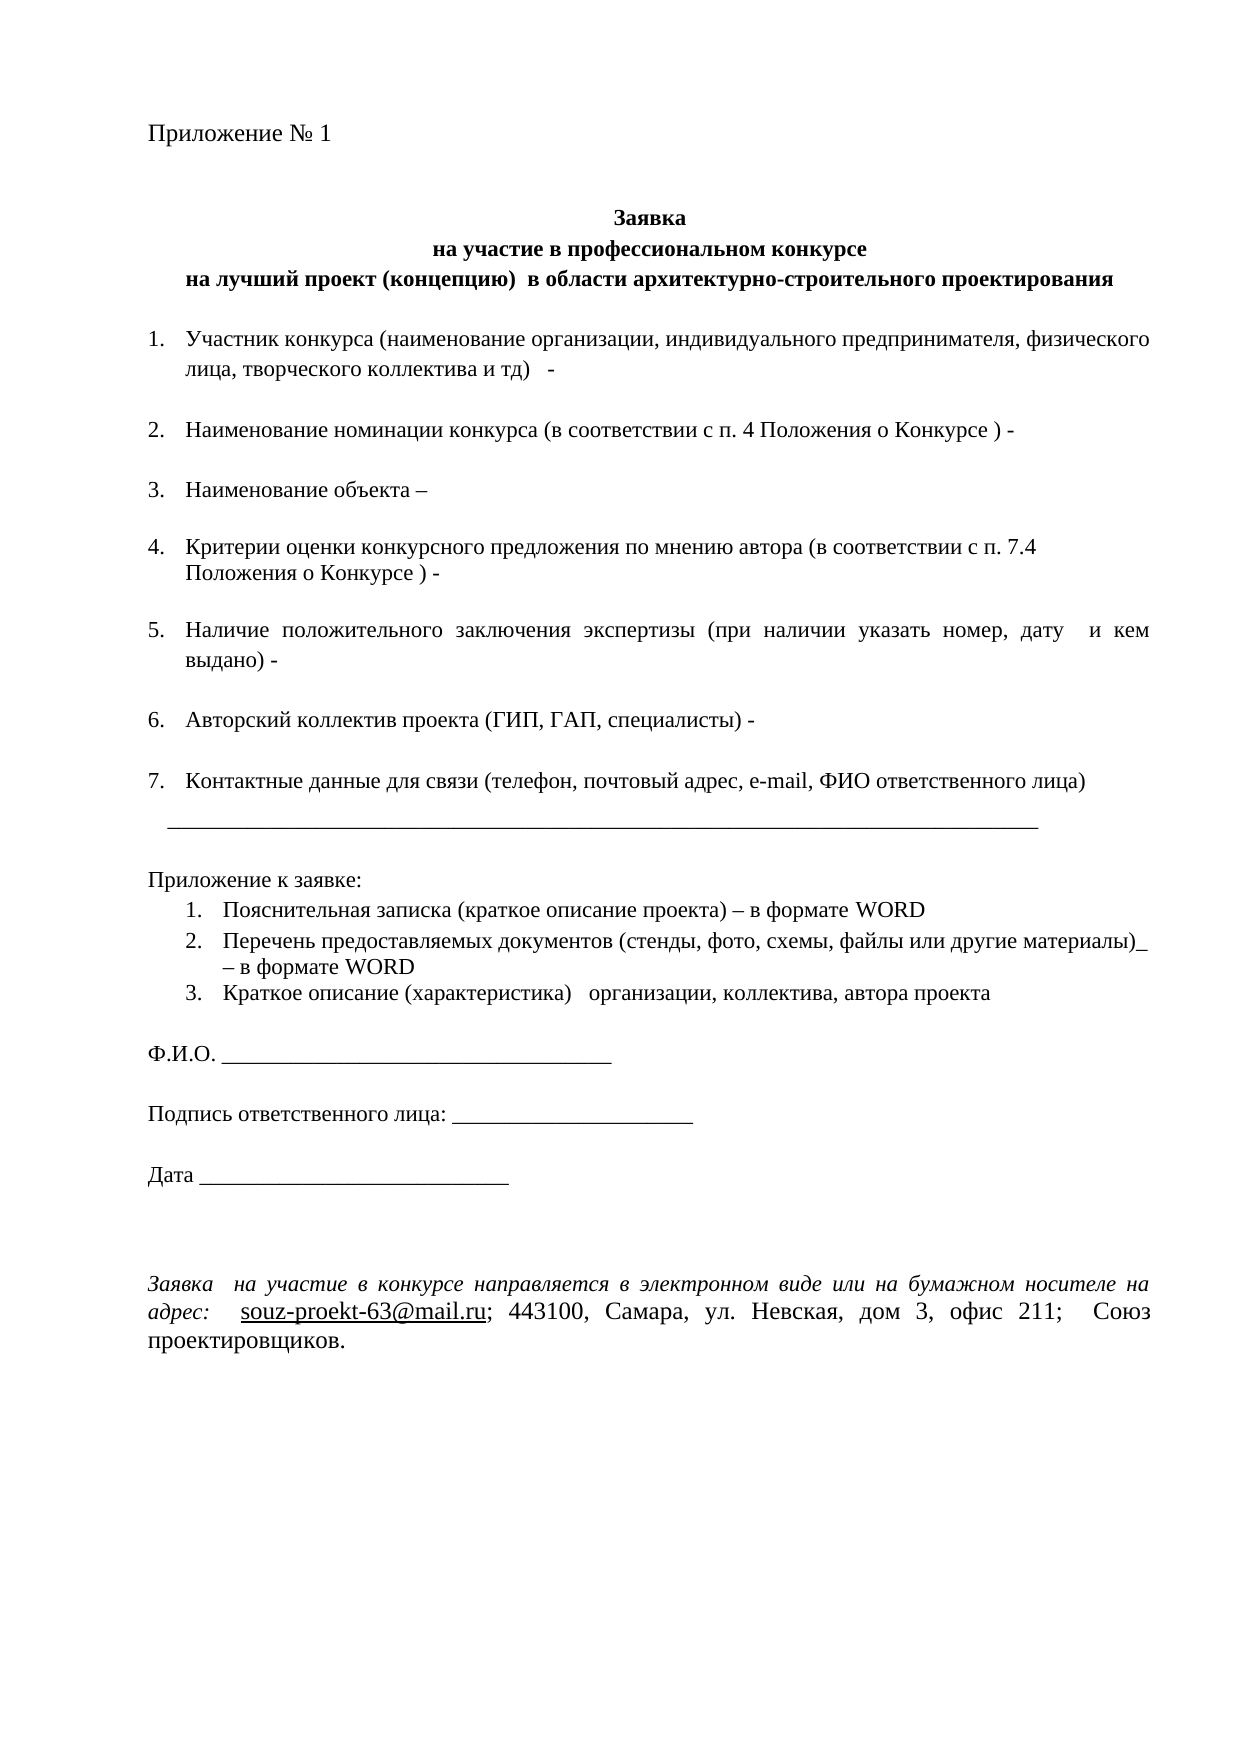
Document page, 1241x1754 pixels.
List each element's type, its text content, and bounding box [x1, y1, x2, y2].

table_header ____________________________________________________________________________ [159, 797, 1129, 840]
text Ф.И.О. __________________________________ [148, 1040, 1152, 1066]
list Краткое описание (характеристика) организации, коллектива, автора проекта [185, 979, 1152, 1006]
list Наличие положительного заключения экспертизы (при наличии указать номер, дату и кем выдано) - [148, 616, 1152, 672]
text Заявка на участие в конкурсе направляется в электронном виде или на бумажном носителе на адрес: souz-proekt-63@mail.ru; 443100, Самара, ул. Невская, дом 3, офис 211; Союз проектировщиков. [148, 1270, 1152, 1354]
list Наименование объекта – [148, 476, 1152, 503]
text Заявка [148, 204, 1152, 231]
text Приложение к заявке: [148, 866, 1152, 893]
text Приложение № 1 [148, 118, 1152, 147]
list Контактные данные для связи (телефон, почтовый адрес, e-mail, ФИО ответственного лица) [148, 767, 1152, 793]
text на участие в профессиональном конкурсе [148, 234, 1152, 261]
text Подпись ответственного лица: _____________________ [148, 1100, 1152, 1127]
list Пояснительная записка (краткое описание проекта) – в формате WORD [185, 897, 1152, 923]
list Участник конкурса (наименование организации, индивидуального предпринимателя, физического лица, творческого коллектива и тд) - [148, 325, 1152, 382]
list Перечень предоставляемых документов (стенды, фото, схемы, файлы или другие материалы)_ – в формате WORD [185, 927, 1152, 979]
list Авторский коллектив проекта (ГИП, ГАП, специалисты) - [148, 706, 1152, 733]
text Дата ___________________________ [148, 1161, 1152, 1187]
list Критерии оценки конкурсного предложения по мнению автора (в соответствии с п. 7.4 Положения о Конкурсе ) - [148, 533, 1152, 586]
text на лучший проект (концепцию) в области архитектурно-строительного проектирования [148, 265, 1152, 291]
list Наименование номинации конкурса (в соответствии с п. 4 Положения о Конкурсе ) - [148, 416, 1152, 442]
